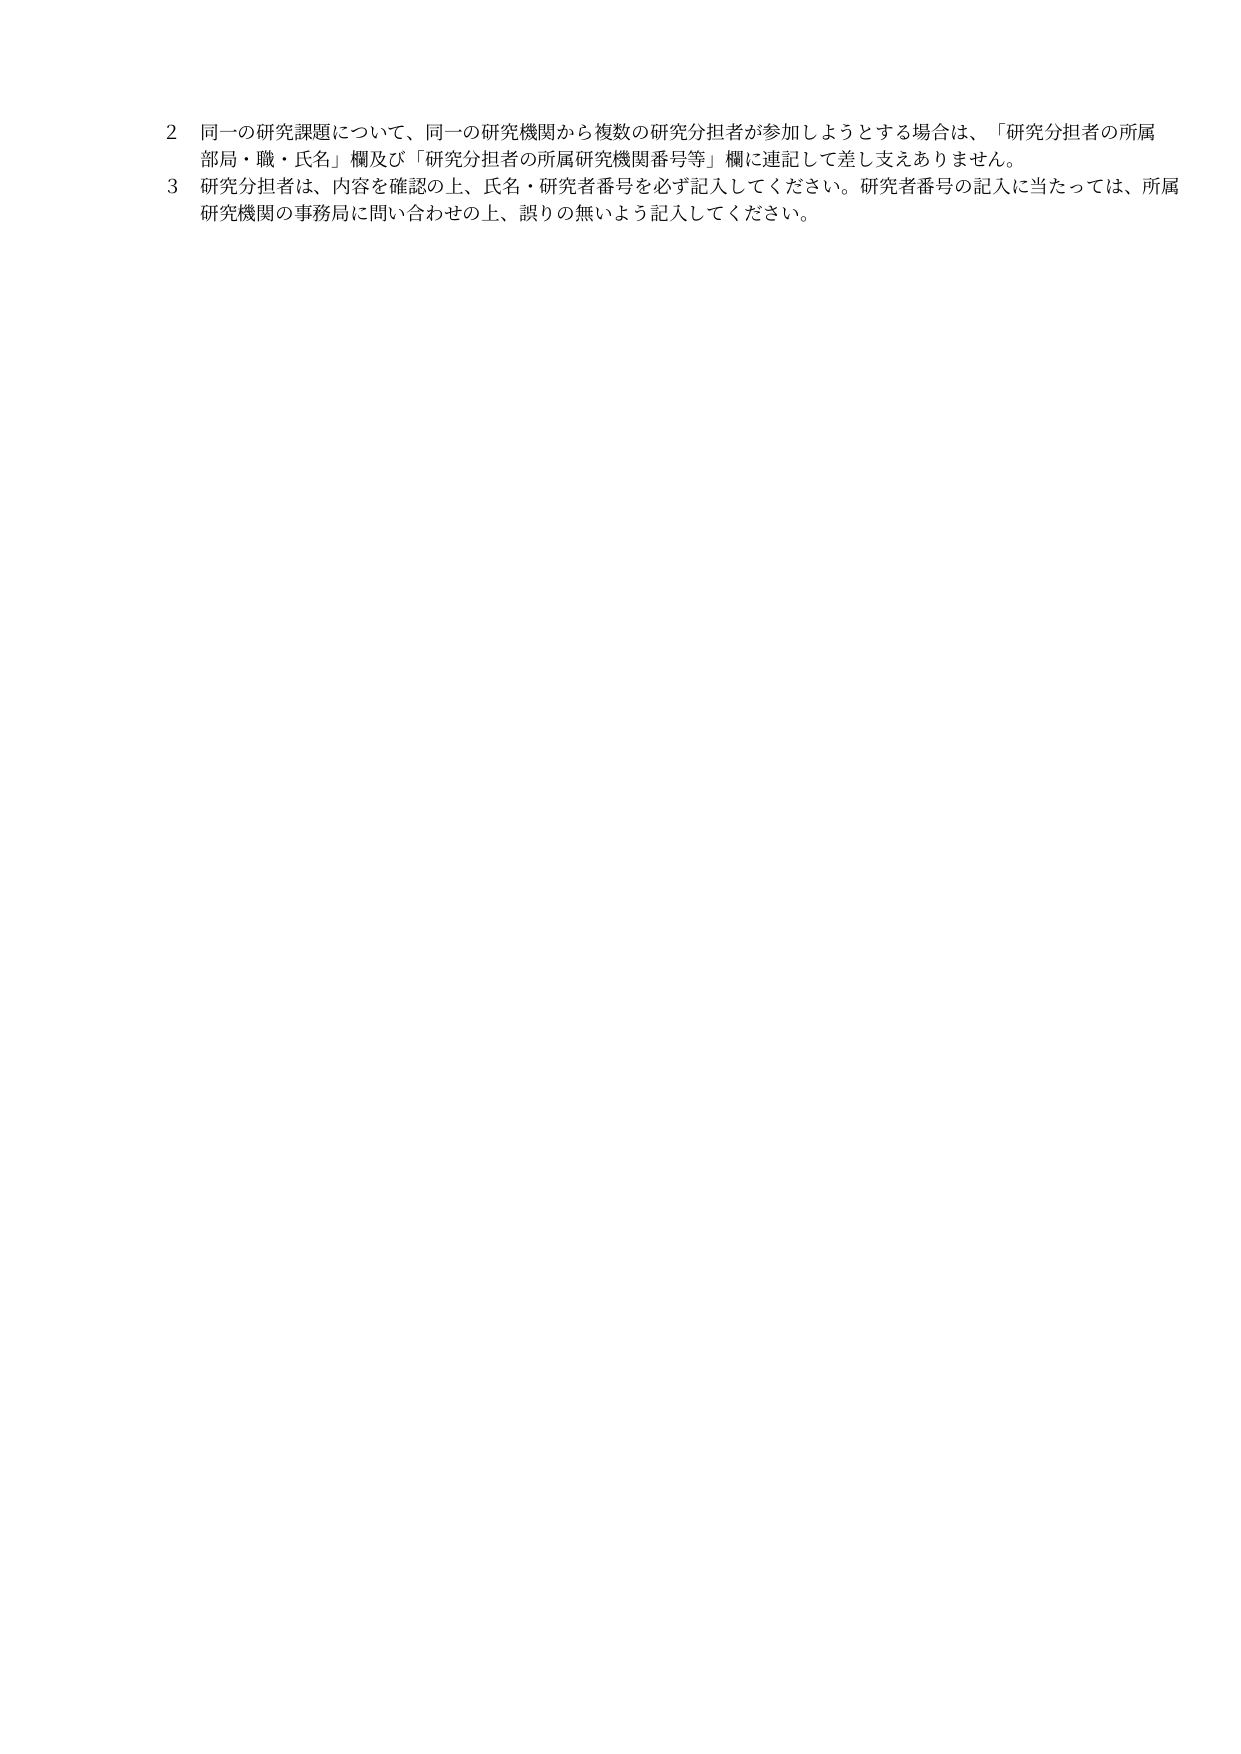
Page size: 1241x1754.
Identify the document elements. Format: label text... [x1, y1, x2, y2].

text ２ 同一の研究課題について、同一の研究機関から複数の研究分担者が参加しようとする場合は、「研究分担者の所属 [106, 118, 1181, 145]
text 部局・職・氏名」欄及び「研究分担者の所属研究機関番号等」欄に連記して差し支えありません。 [106, 145, 1181, 172]
text ３ 研究分担者は、内容を確認の上、氏名・研究者番号を必ず記入してください。研究者番号の記入に当たっては、所属研究機関の事務局に問い合わせの上、誤りの無いよう記入してください。 [106, 172, 1181, 226]
